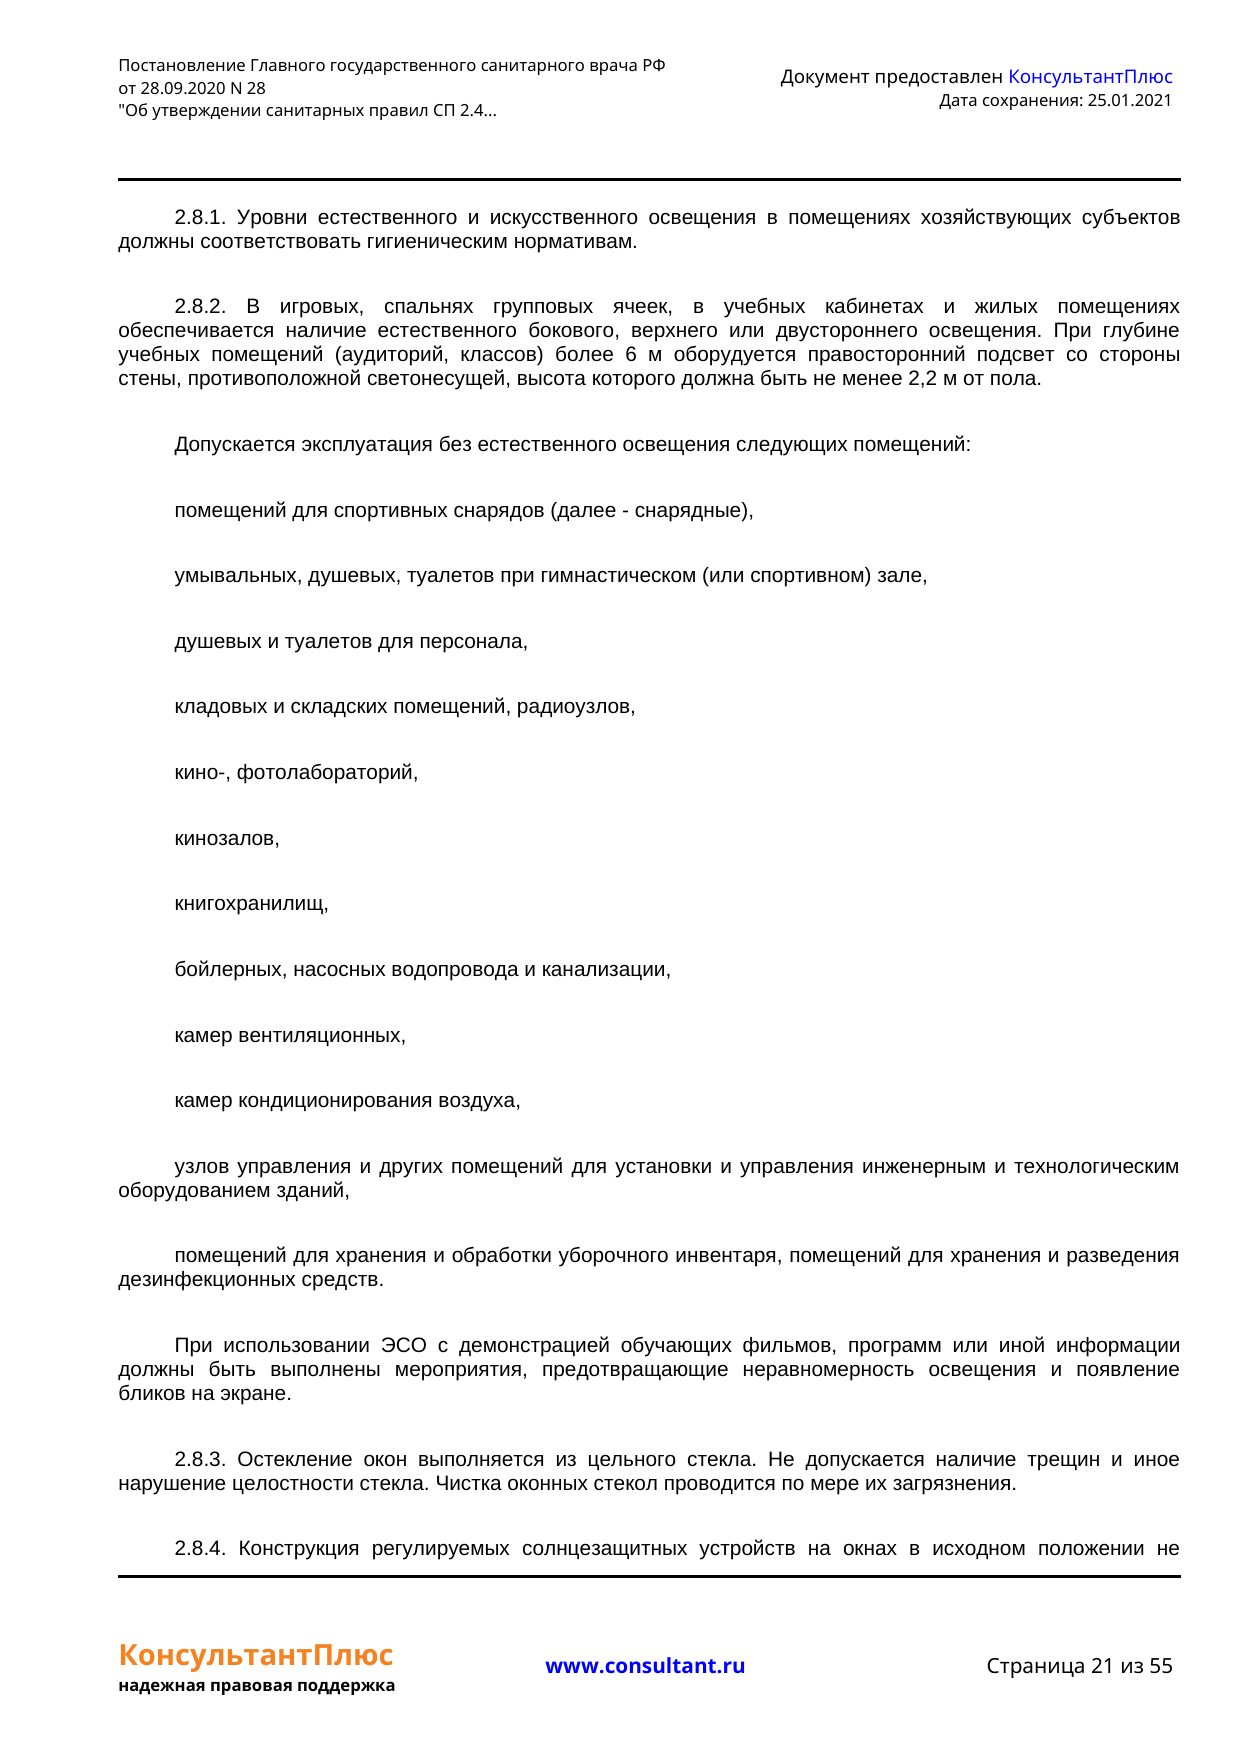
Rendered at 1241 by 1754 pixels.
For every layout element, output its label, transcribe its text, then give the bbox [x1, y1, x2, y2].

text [118, 1536, 1181, 1560]
text кладовых и складских помещений, радиоузлов, [118, 694, 1181, 718]
text умывальных, душевых, туалетов при гимнастическом (или спортивном) зале, [118, 563, 1181, 587]
text кино-, фотолабораторий, [118, 760, 1181, 784]
text 2.8.1. Уровни естественного и искусственного освещения в помещениях хозяйствующих субъектов должны соответствовать гигиеническим нормативам. [118, 205, 1181, 253]
text При использовании ЭСО с демонстрацией обучающих фильмов, программ или иной информации должны быть выполнены мероприятия, предотвращающие неравномерность освещения и появление бликов на экране. [118, 1333, 1181, 1405]
text помещений для спортивных снарядов (далее - снарядные), [118, 497, 1181, 521]
text камер вентиляционных, [118, 1022, 1181, 1046]
text Допускается эксплуатация без естественного освещения следующих помещений: [118, 432, 1181, 456]
text помещений для хранения и обработки уборочного инвентаря, помещений для хранения и разведения дезинфекционных средств. [118, 1243, 1181, 1291]
text камер кондиционирования воздуха, [118, 1088, 1181, 1112]
text кинозалов, [118, 826, 1181, 849]
text 2.8.2. В игровых, спальнях групповых ячеек, в учебных кабинетах и жилых помещениях обеспечивается наличие естественного бокового, верхнего или двустороннего освещения. При глубине учебных помещений (аудиторий, классов) более 6 м оборудуется правосторонний подсвет со стороны стены, противоположной светонесущей, высота которого должна быть не менее 2,2 м от пола. [118, 294, 1181, 390]
text душевых и туалетов для персонала, [118, 629, 1181, 653]
text узлов управления и других помещений для установки и управления инженерным и технологическим оборудованием зданий, [118, 1154, 1181, 1202]
text книгохранилищ, [118, 891, 1181, 915]
text бойлерных, насосных водопровода и канализации, [118, 957, 1181, 981]
text 2.8.3. Остекление окон выполняется из цельного стекла. Не допускается наличие трещин и иное нарушение целостности стекла. Чистка оконных стекол проводится по мере их загрязнения. [118, 1446, 1181, 1494]
